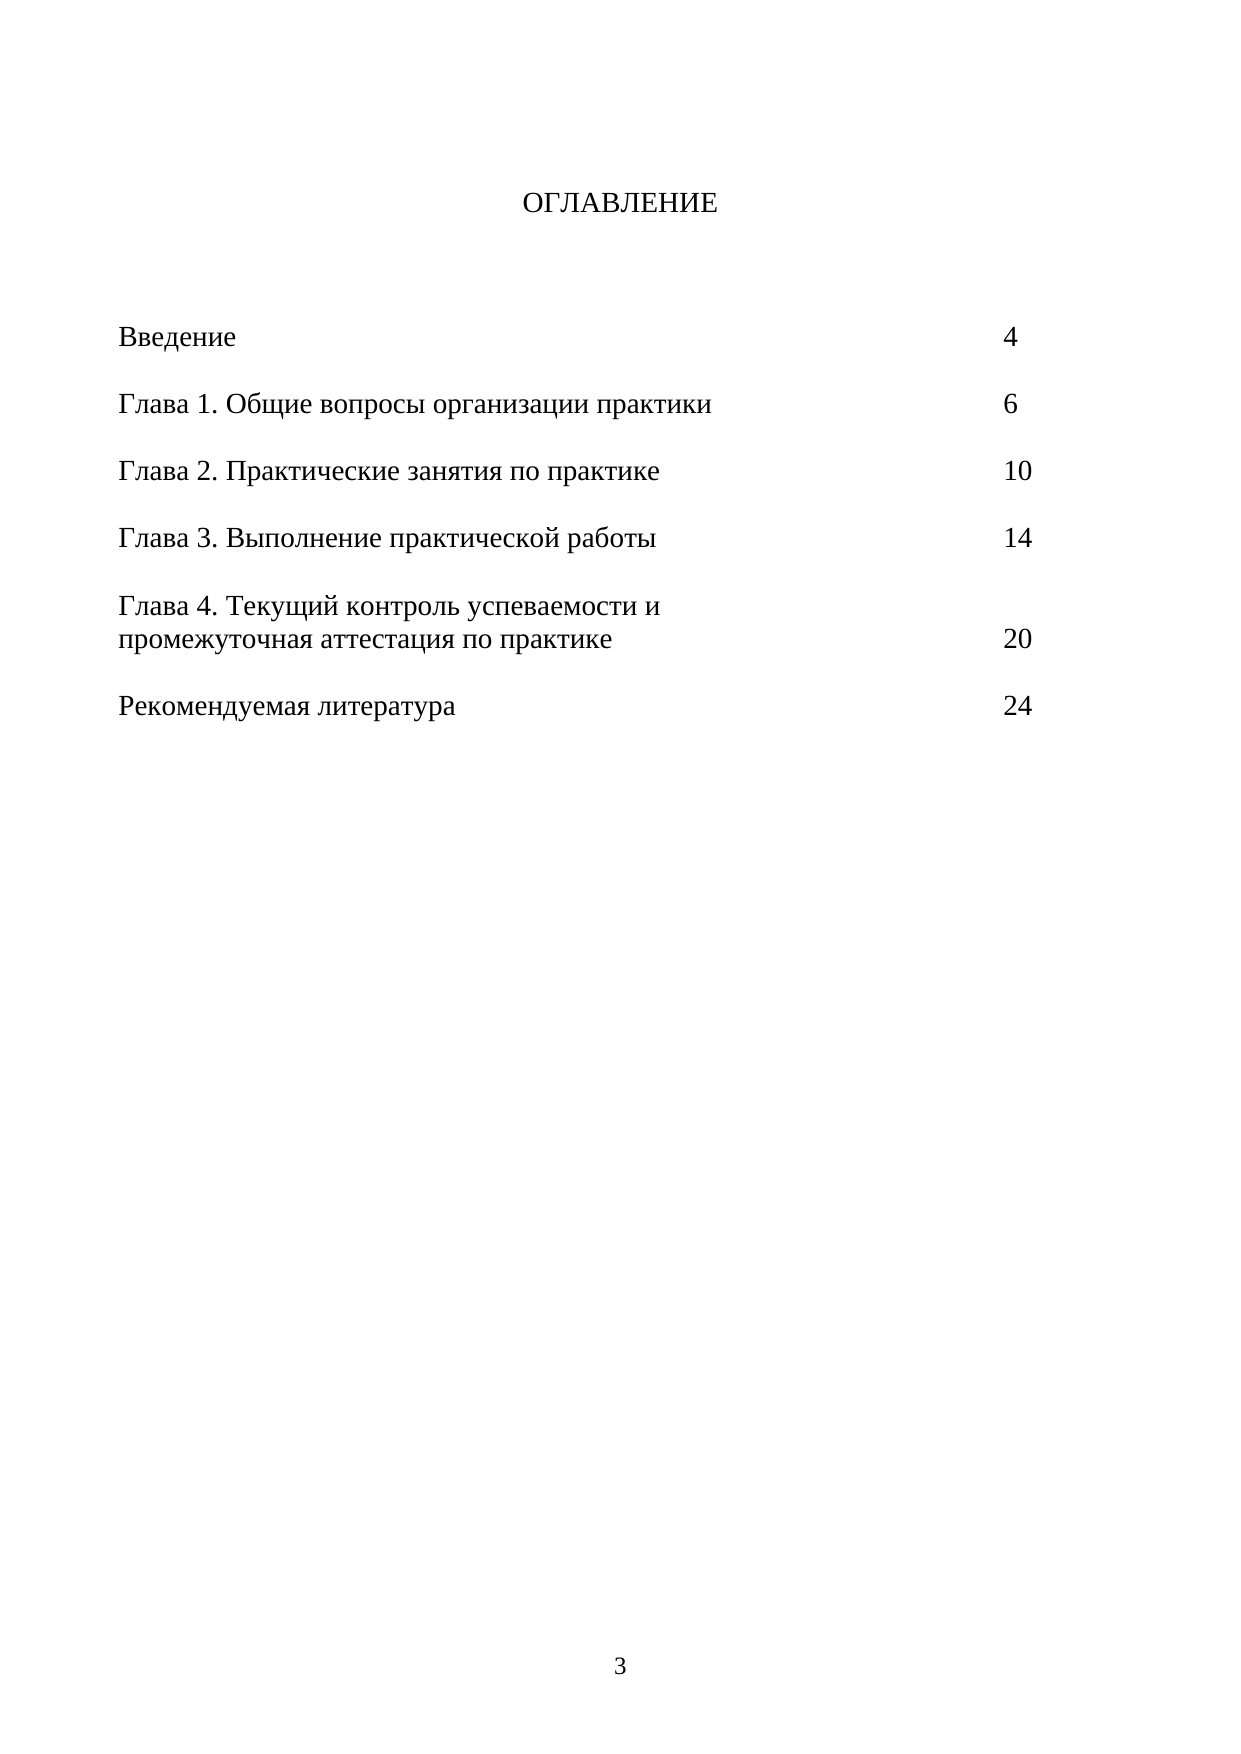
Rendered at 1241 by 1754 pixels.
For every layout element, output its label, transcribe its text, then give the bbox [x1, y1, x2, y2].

text ОГЛАВЛЕНИЕ [118, 185, 1122, 219]
text Глава 2. Практические занятия по практике 10 [118, 453, 1122, 487]
text Рекомендуемая литература 24 [118, 688, 1122, 722]
text Введение 4 [118, 319, 1122, 353]
text Глава 4. Текущий контроль успеваемости и [118, 588, 1122, 621]
text Глава 1. Общие вопросы организации практики 6 [118, 386, 1122, 420]
text Глава 3. Выполнение практической работы 14 [118, 521, 1122, 554]
text промежуточная аттестация по практике 20 [118, 621, 1122, 655]
